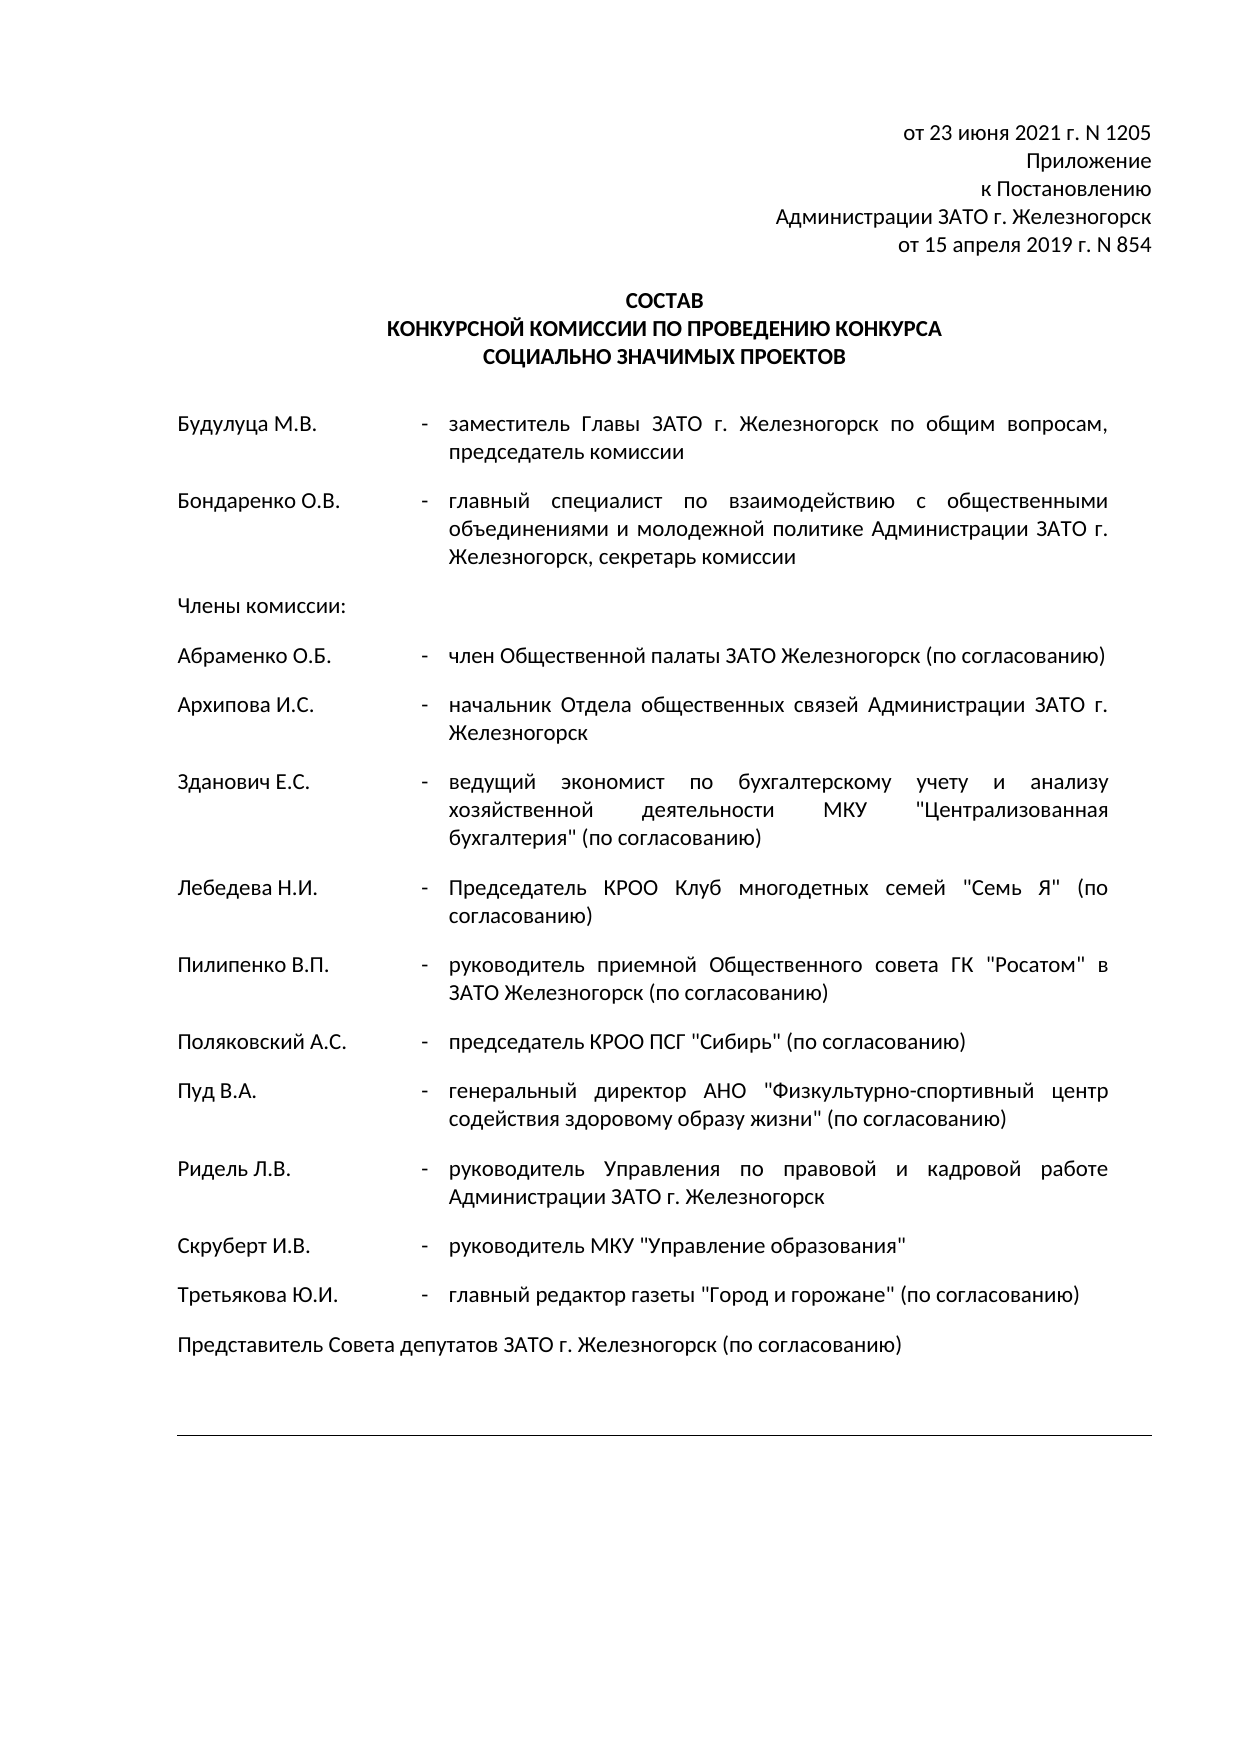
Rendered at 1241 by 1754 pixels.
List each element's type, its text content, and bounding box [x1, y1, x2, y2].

table_cell генеральный директор АНО "Физкультурно-спортивный центр содействия здоровому образу жизни" (по согласованию) [442, 1066, 1116, 1143]
title КОНКУРСНОЙ КОМИССИИ ПО ПРОВЕДЕНИЮ КОНКУРСА [177, 314, 1152, 342]
table_cell - [407, 757, 442, 862]
table_cell - [407, 476, 442, 581]
table_header заместитель Главы ЗАТО г. Железногорск по общим вопросам, председатель комиссии [442, 398, 1116, 476]
text Приложение [177, 146, 1152, 174]
table_cell Абраменко О.Б. [171, 630, 407, 679]
table_cell Лебедева Н.И. [171, 862, 407, 939]
table_cell главный редактор газеты "Город и горожане" (по согласованию) [442, 1270, 1116, 1319]
table_cell Архипова И.С. [171, 680, 407, 757]
table_cell - [407, 1066, 442, 1143]
text от 23 июня 2021 г. N 1205 [177, 118, 1152, 146]
table_cell член Общественной палаты ЗАТО Железногорск (по согласованию) [442, 630, 1116, 679]
table_cell Скруберт И.В. [171, 1221, 407, 1270]
table_cell руководитель МКУ "Управление образования" [442, 1221, 1116, 1270]
table_cell ведущий экономист по бухгалтерскому учету и анализу хозяйственной деятельности МКУ "Централизованная бухгалтерия" (по согласованию) [442, 757, 1116, 862]
table_cell Ридель Л.В. [171, 1143, 407, 1221]
text от 15 апреля 2019 г. N 854 [177, 230, 1152, 258]
table_cell - [407, 1143, 442, 1221]
table_cell - [407, 862, 442, 939]
table_cell начальник Отдела общественных связей Администрации ЗАТО г. Железногорск [442, 680, 1116, 757]
table_cell Поляковский А.С. [171, 1017, 407, 1066]
table_cell - [407, 1270, 442, 1319]
table_cell - [407, 680, 442, 757]
table_cell Бондаренко О.В. [171, 476, 407, 581]
text Администрации ЗАТО г. Железногорск [177, 202, 1152, 230]
table_cell - [407, 939, 442, 1017]
table_cell Члены комиссии: [171, 581, 1116, 630]
table_cell Третьякова Ю.И. [171, 1270, 407, 1319]
text к Постановлению [177, 174, 1152, 202]
table_cell - [407, 1017, 442, 1066]
table_cell руководитель приемной Общественного совета ГК "Росатом" в ЗАТО Железногорск (по согласованию) [442, 939, 1116, 1017]
table_cell председатель КРОО ПСГ "Сибирь" (по согласованию) [442, 1017, 1116, 1066]
table_cell Зданович Е.С. [171, 757, 407, 862]
table_cell Пуд В.А. [171, 1066, 407, 1143]
table_header Будулуца М.В. [171, 398, 407, 476]
table_cell - [407, 1221, 442, 1270]
table_header - [407, 398, 442, 476]
title СОСТАВ [177, 286, 1152, 314]
table_cell Представитель Совета депутатов ЗАТО г. Железногорск (по согласованию) [171, 1319, 1116, 1368]
title СОЦИАЛЬНО ЗНАЧИМЫХ ПРОЕКТОВ [177, 342, 1152, 370]
table_cell Председатель КРОО Клуб многодетных семей "Семь Я" (по согласованию) [442, 862, 1116, 939]
table_cell руководитель Управления по правовой и кадровой работе Администрации ЗАТО г. Железногорск [442, 1143, 1116, 1221]
table_cell главный специалист по взаимодействию с общественными объединениями и молодежной политике Администрации ЗАТО г. Железногорск, секретарь комиссии [442, 476, 1116, 581]
table_cell Пилипенко В.П. [171, 939, 407, 1017]
table_cell - [407, 630, 442, 679]
